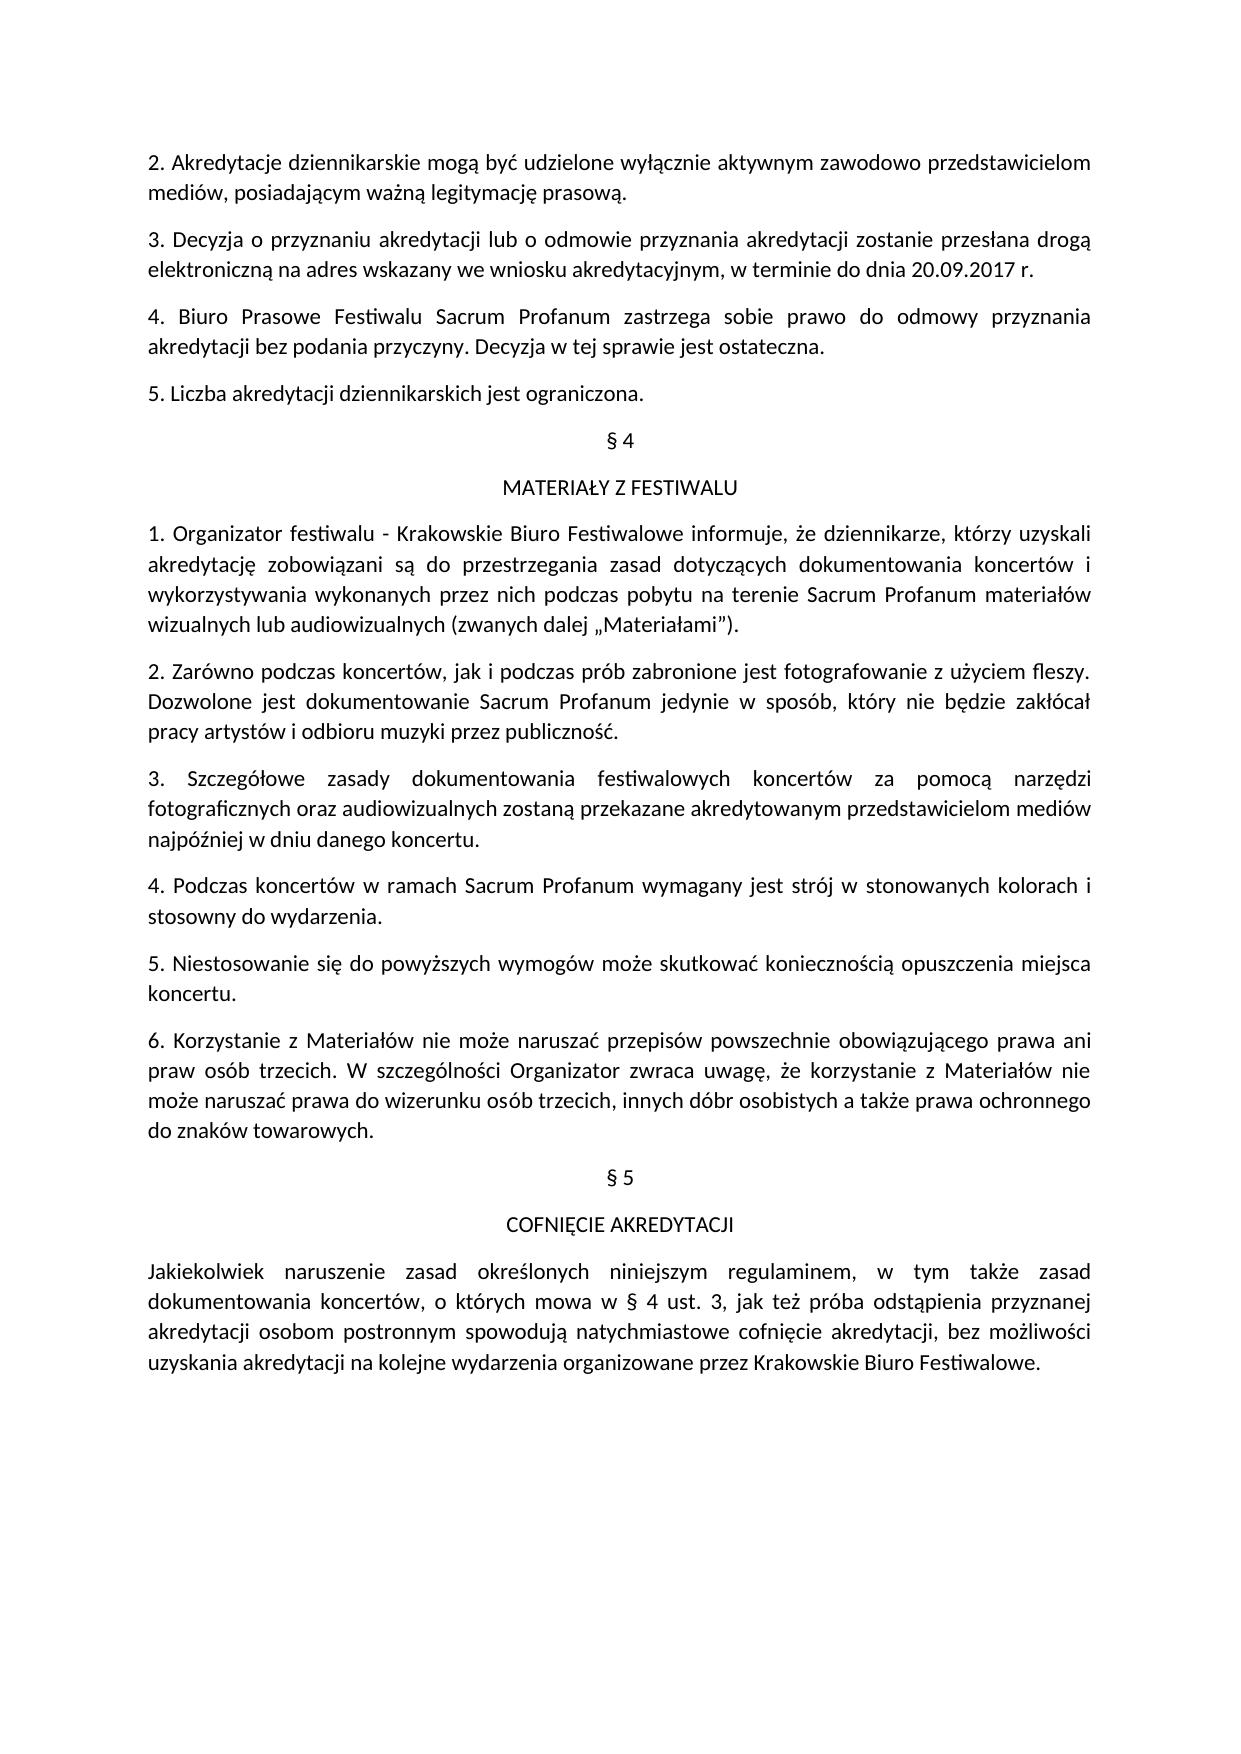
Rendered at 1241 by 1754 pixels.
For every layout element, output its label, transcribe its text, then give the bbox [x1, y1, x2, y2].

text 4. Biuro Prasowe Festiwalu Sacrum Profanum zastrzega sobie prawo do odmowy przyznania akredytacji bez podania przyczyny. Decyzja w tej sprawie jest ostateczna. [148, 302, 1093, 360]
text § 4 [148, 426, 1093, 454]
text 6. Korzystanie z Materiałów nie może naruszać przepisów powszechnie obowiązującego prawa ani praw osób trzecich. W szczególności Organizator zwraca uwagę, że korzystanie z Materiałów nie może naruszać prawa do wizerunku osób trzecich, innych dóbr osobistych a także prawa ochronnego do znaków towarowych. [148, 1026, 1093, 1144]
text 1. Organizator festiwalu - Krakowskie Biuro Festiwalowe informuje, że dziennikarze, którzy uzyskali akredytację zobowiązani są do przestrzegania zasad dotyczących dokumentowania koncertów i wykorzystywania wykonanych przez nich podczas pobytu na terenie Sacrum Profanum materiałów wizualnych lub audiowizualnych (zwanych dalej „Materiałami”). [148, 519, 1093, 638]
text § 5 [148, 1163, 1093, 1191]
text 2. Zarówno podczas koncertów, jak i podczas prób zabronione jest fotografowanie z użyciem fleszy. Dozwolone jest dokumentowanie Sacrum Profanum jedynie w sposób, który nie będzie zakłócał pracy artystów i odbioru muzyki przez publiczność. [148, 657, 1093, 745]
text MATERIAŁY Z FESTIWALU [148, 473, 1093, 501]
text 4. Podczas koncertów w ramach Sacrum Profanum wymagany jest strój w stonowanych kolorach i stosowny do wydarzenia. [148, 872, 1093, 930]
text 5. Liczba akredytacji dziennikarskich jest ograniczona. [148, 379, 1093, 407]
text 5. Niestosowanie się do powyższych wymogów może skutkować koniecznością opuszczenia miejsca koncertu. [148, 949, 1093, 1007]
text Jakiekolwiek naruszenie zasad określonych niniejszym regulaminem, w tym także zasad dokumentowania koncertów, o których mowa w § 4 ust. 3, jak też próba odstąpienia przyznanej akredytacji osobom postronnym spowodują natychmiastowe cofnięcie akredytacji, bez możliwości uzyskania akredytacji na kolejne wydarzenia organizowane przez Krakowskie Biuro Festiwalowe. [148, 1257, 1093, 1376]
text COFNIĘCIE AKREDYTACJI [148, 1210, 1093, 1238]
text 2. Akredytacje dziennikarskie mogą być udzielone wyłącznie aktywnym zawodowo przedstawicielom mediów, posiadającym ważną legitymację prasową. [148, 148, 1093, 206]
text 3. Szczegółowe zasady dokumentowania festiwalowych koncertów za pomocą narzędzi fotograficznych oraz audiowizualnych zostaną przekazane akredytowanym przedstawicielom mediów najpóźniej w dniu danego koncertu. [148, 764, 1093, 853]
text 3. Decyzja o przyznaniu akredytacji lub o odmowie przyznania akredytacji zostanie przesłana drogą elektroniczną na adres wskazany we wniosku akredytacyjnym, w terminie do dnia 20.09.2017 r. [148, 225, 1093, 283]
